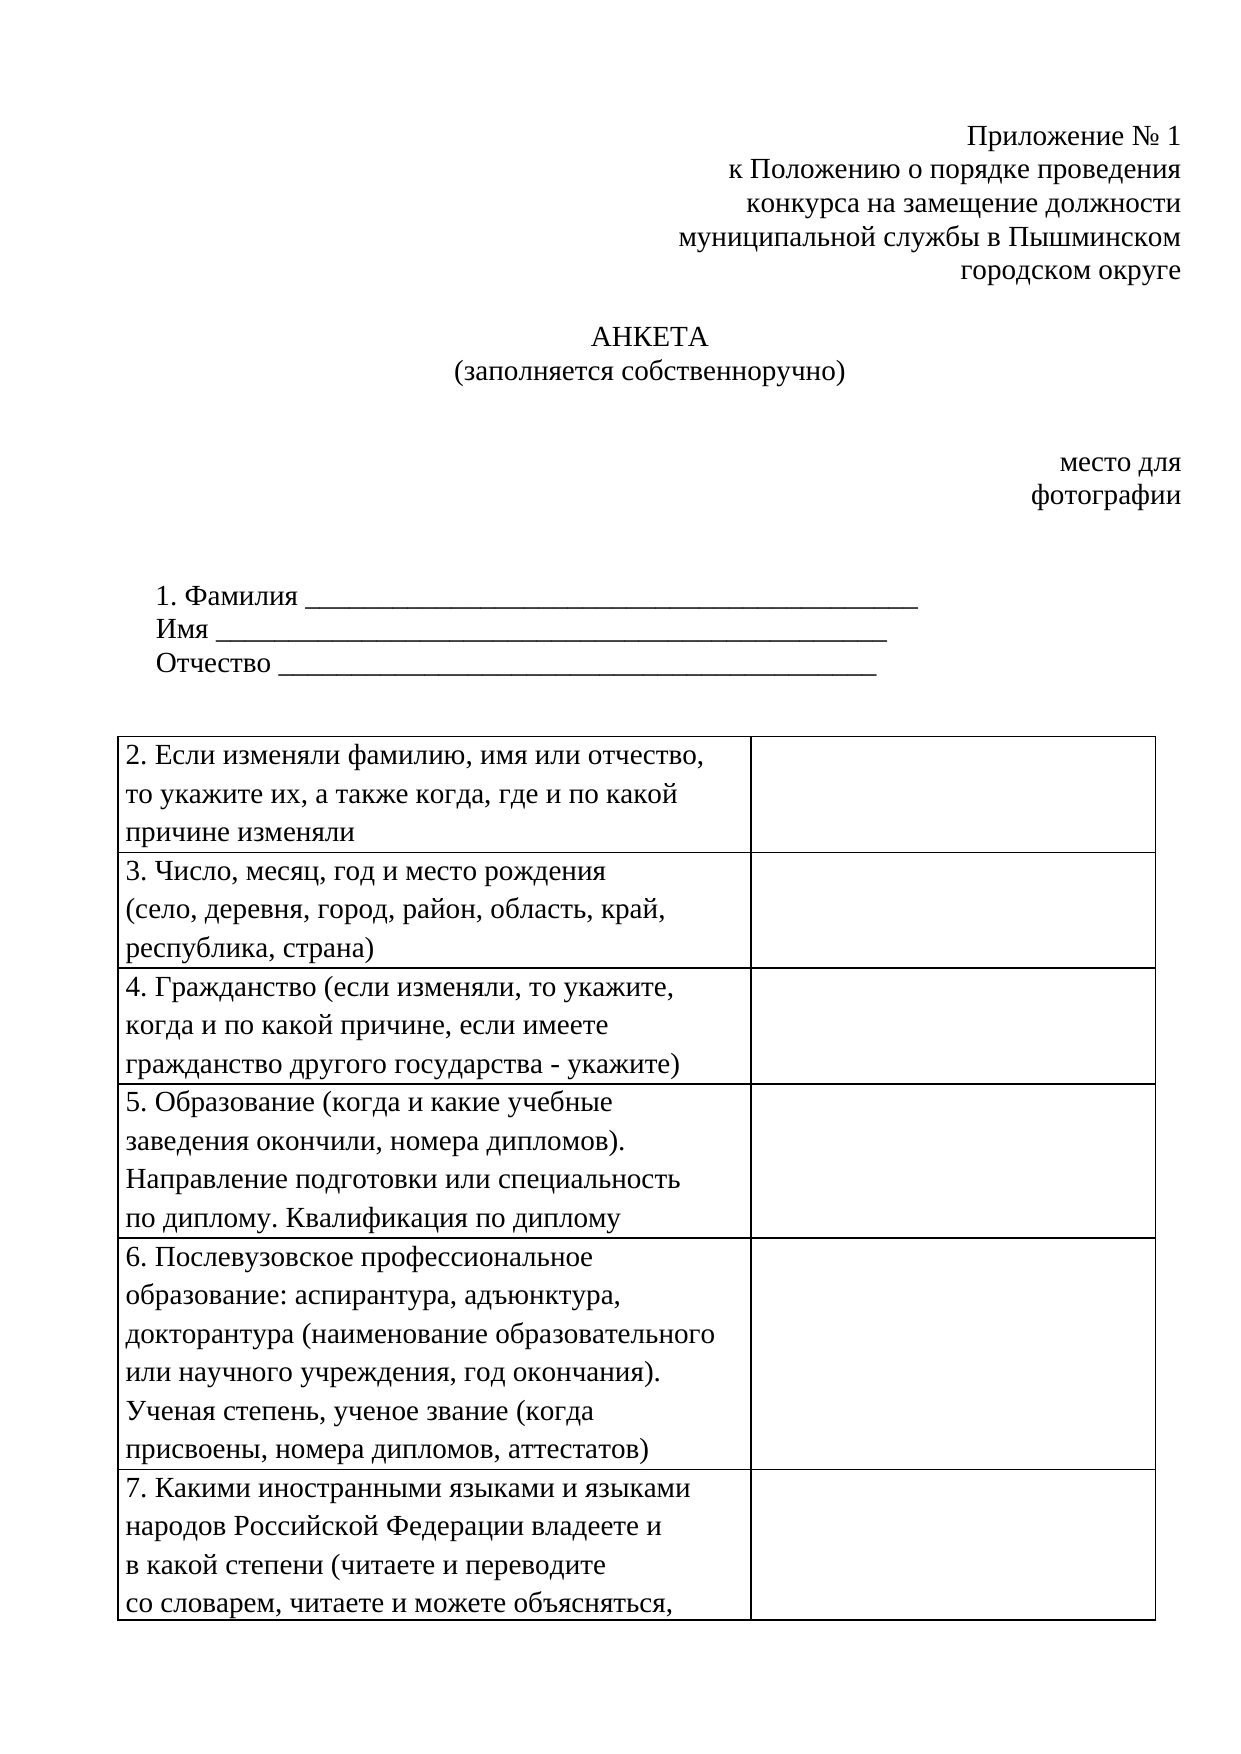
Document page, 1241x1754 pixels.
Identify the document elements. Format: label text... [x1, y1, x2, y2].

table_cell [752, 969, 1155, 1083]
text конкурса на замещение должности [118, 185, 1181, 219]
table_cell [752, 1085, 1155, 1237]
table_cell [752, 853, 1155, 967]
table_cell 5. Образование (когда и какие учебные заведения окончили, номера дипломов). Направление подготовки или специальность по диплому. Квалификация по диплому [119, 1085, 750, 1237]
text 1. Фамилия __________________________________________ [126, 578, 1181, 611]
text городском округе [118, 252, 1181, 286]
table_cell 6. Послевузовское профессиональное образование: аспирантура, адъюнктура, докторантура (наименование образовательного или научного учреждения, год окончания). Ученая степень, ученое звание (когда присвоены, номера дипломов, аттестатов) [119, 1239, 750, 1468]
text Отчество _________________________________________ [156, 645, 1181, 678]
text АНКЕТА [118, 319, 1181, 353]
text (заполняется собственноручно) [118, 353, 1181, 386]
table_cell [752, 1470, 1155, 1619]
table_header [752, 737, 1155, 851]
table_header 2. Если изменяли фамилию, имя или отчество, то укажите их, а также когда, где и по какой причине изменяли [119, 737, 750, 851]
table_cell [119, 1470, 750, 1619]
text к Положению о порядке проведения [118, 152, 1181, 185]
table_cell 3. Число, месяц, год и место рождения (село, деревня, город, район, область, край, республика, страна) [119, 853, 750, 967]
text Приложение № 1 [118, 118, 1181, 152]
table_cell [752, 1239, 1155, 1468]
table_cell 4. Гражданство (если изменяли, то укажите, когда и по какой причине, если имеете гражданство другого государства - укажите) [119, 969, 750, 1083]
text место для [118, 444, 1181, 477]
text муниципальной службы в Пышминском [118, 219, 1181, 252]
text Имя ______________________________________________ [156, 611, 1181, 645]
text фотографии [118, 477, 1181, 511]
